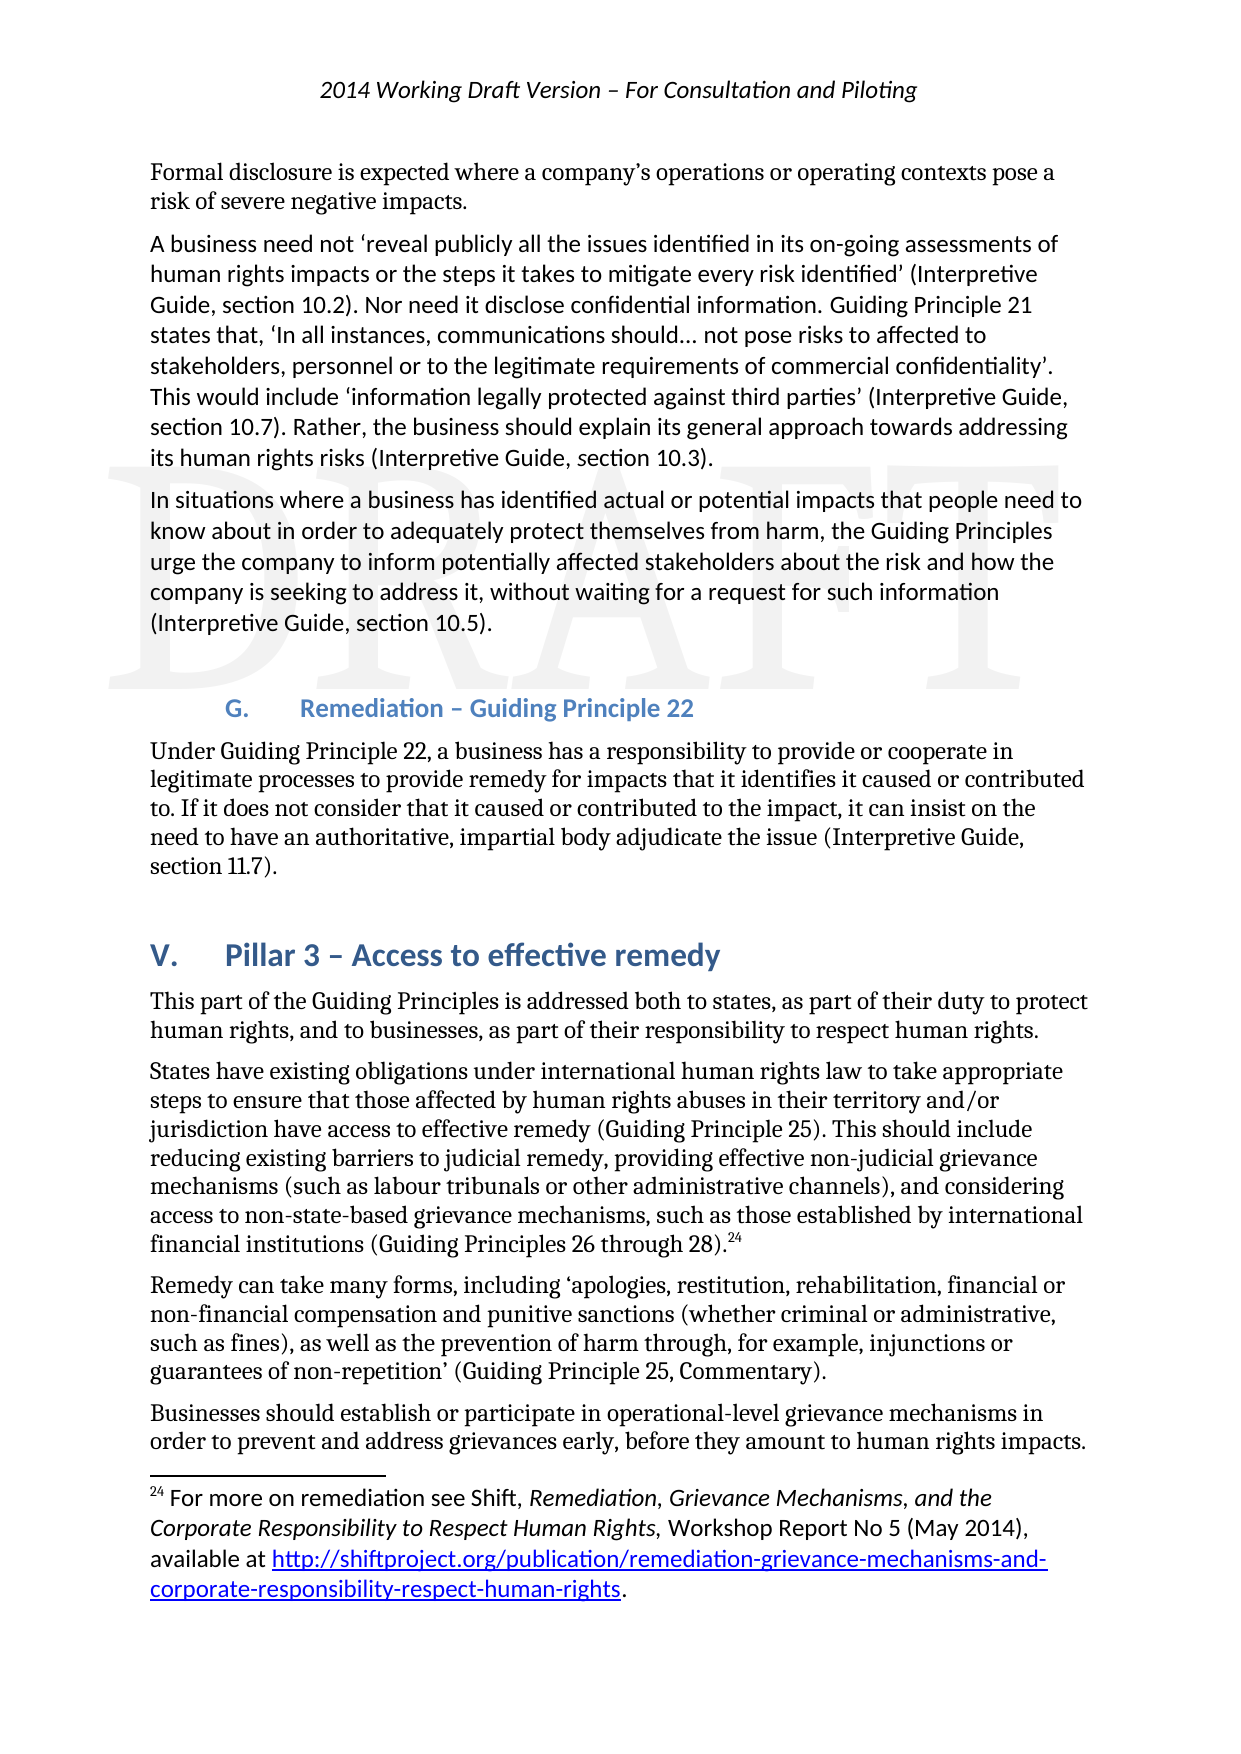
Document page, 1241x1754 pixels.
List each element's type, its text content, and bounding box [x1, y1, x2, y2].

text A business need not ‘reveal publicly all the issues identified in its on-going assessments of human rights impacts or the steps it takes to mitigate every risk identified’ (Interpretive Guide, section 10.2). Nor need it disclose confidential information. Guiding Principle 21 states that, ‘In all instances, communications should... not pose risks to affected to stakeholders, personnel or to the legitimate requirements of commercial confidentiality’. This would include ‘information legally protected against third parties’ (Interpretive Guide, section 10.7). Rather, the business should explain its general approach towards addressing its human rights risks (Interpretive Guide, section 10.3). [150, 228, 1090, 472]
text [150, 158, 1090, 216]
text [150, 1398, 1090, 1456]
text States have existing obligations under international human rights law to take appropriate steps to ensure that those affected by human rights abuses in their territory and/or jurisdiction have access to effective remedy (Guiding Principle 25). This should include reducing existing barriers to judicial remedy, providing effective non-judicial grievance mechanisms (such as labour tribunals or other administrative channels), and considering access to non-state-based grievance mechanisms, such as those established by international financial institutions (Guiding Principles 26 through 28). [150, 1057, 1090, 1258]
subtitle Remediation – Guiding Principle 22 [225, 691, 1090, 724]
text Under Guiding Principle 22, a business has a responsibility to provide or cooperate in legitimate processes to provide remedy for impacts that it identifies it caused or contributed to. If it does not consider that it caused or contributed to the impact, it can insist on the need to have an authoritative, impartial body adjudicate the issue (Interpretive Guide, section 11.7). [150, 737, 1090, 880]
subtitle Pillar 3 – Access to effective remedy [150, 934, 1090, 975]
text This part of the Guiding Principles is addressed both to states, as part of their duty to protect human rights, and to businesses, as part of their responsibility to respect human rights. [150, 987, 1090, 1045]
text In situations where a business has identified actual or potential impacts that people need to know about in order to adequately protect themselves from harm, the Guiding Principles urge the company to inform potentially affected stakeholders about the risk and how the company is seeking to address it, without waiting for a request for such information (Interpretive Guide, section 10.5). [150, 485, 1090, 637]
text Remedy can take many forms, including ‘apologies, restitution, rehabilitation, financial or non-financial compensation and punitive sanctions (whether criminal or administrative, such as fines), as well as the prevention of harm through, for example, injunctions or guarantees of non-repetition’ (Guiding Principle 25, Commentary). [150, 1271, 1090, 1386]
